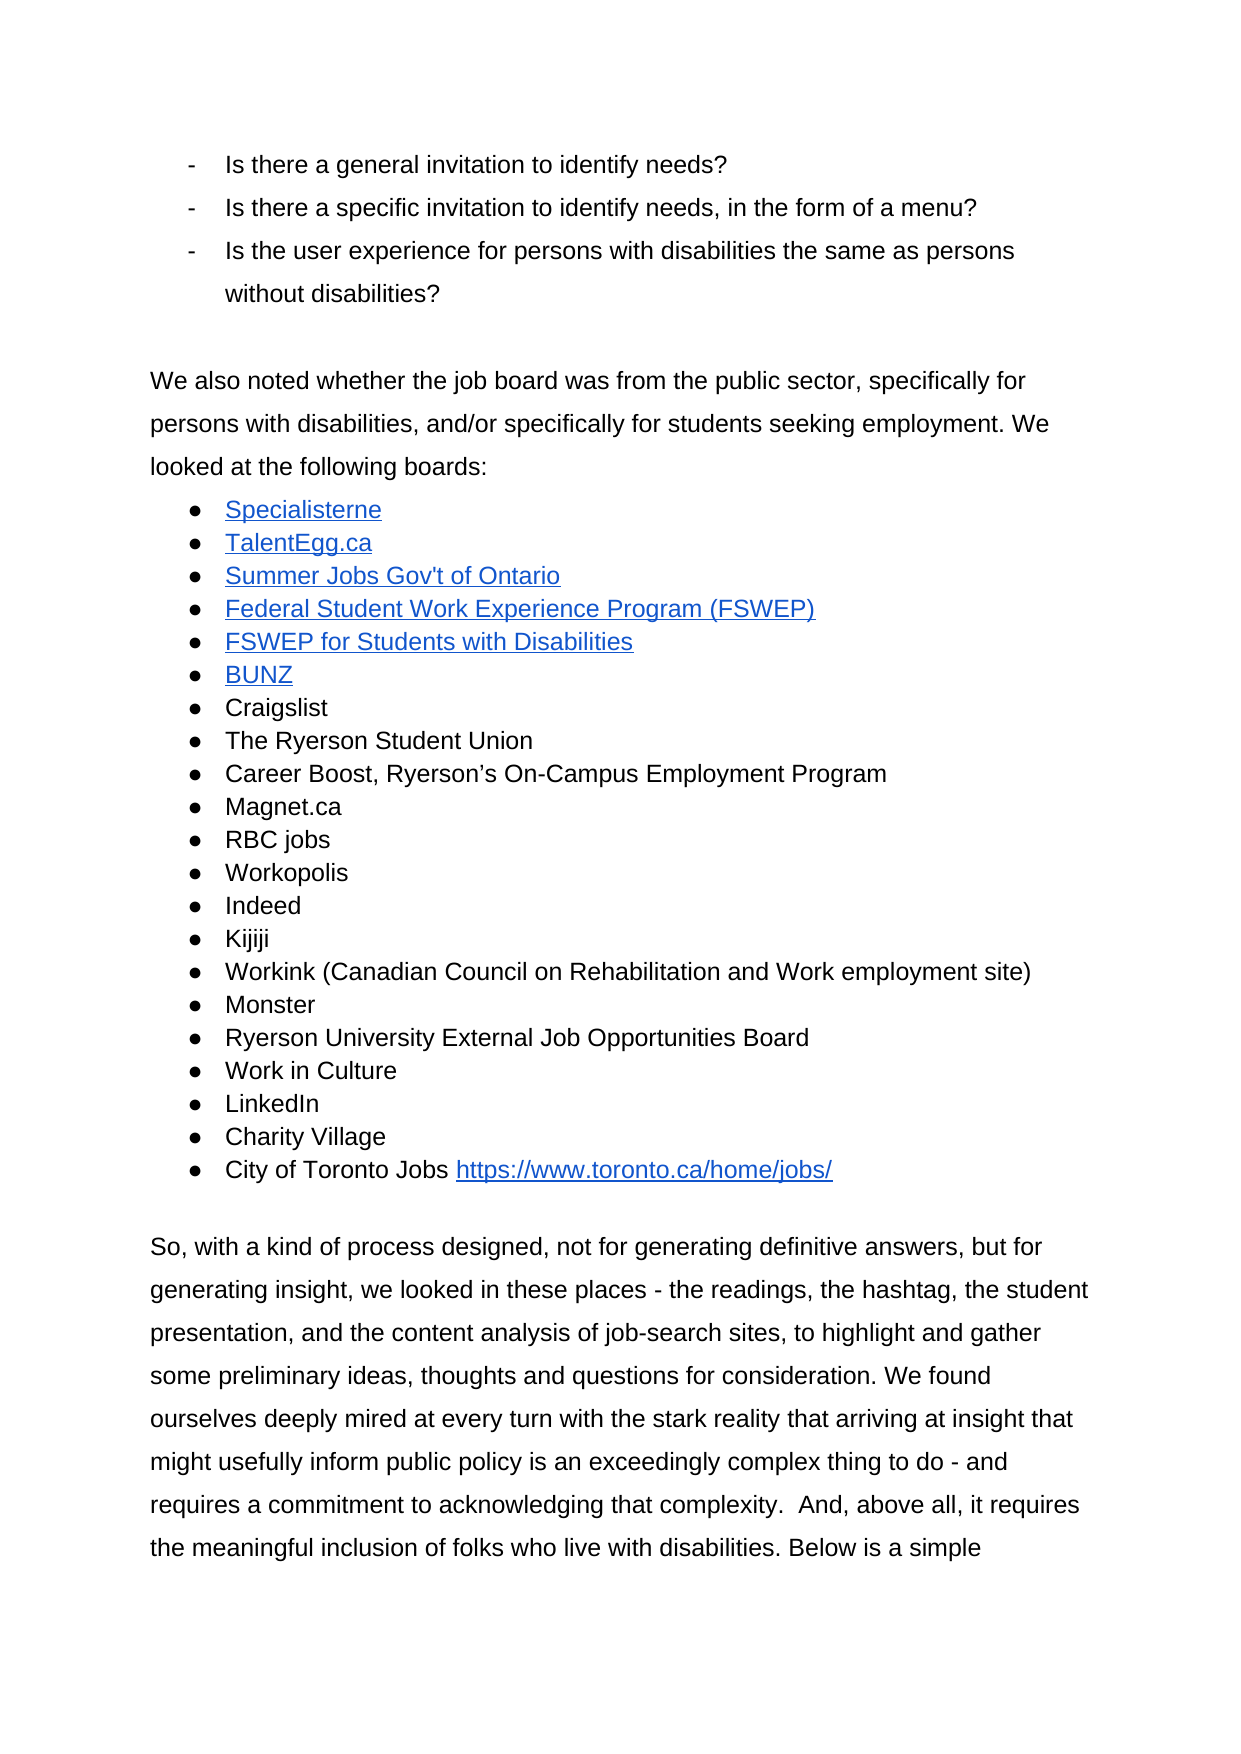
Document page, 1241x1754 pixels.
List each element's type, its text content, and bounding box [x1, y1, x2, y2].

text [150, 1232, 1090, 1562]
list Is the user experience for persons with disabilities the same as persons without disabilities? [187, 236, 1090, 308]
list Workink (Canadian Council on Rehabilitation and Work employment site) [187, 957, 1090, 986]
list The Ryerson Student Union [187, 726, 1090, 755]
list Craigslist [187, 693, 1090, 722]
list Workopolis [187, 858, 1090, 887]
list Career Boost, Ryerson’s On-Campus Employment Program [187, 759, 1090, 788]
list Kijiji [187, 924, 1090, 953]
list Specialisterne [187, 495, 1090, 524]
list Summer Jobs Gov't of Ontario [187, 561, 1090, 590]
list City of Toronto Jobs https://www.toronto.ca/home/jobs/ [187, 1155, 1090, 1184]
list LinkedIn [187, 1089, 1090, 1118]
list RBC jobs [187, 825, 1090, 854]
list Charity Village [187, 1122, 1090, 1151]
text We also noted whether the job board was from the public sector, specifically for persons with disabilities, and/or specifically for students seeking employment. We looked at the following boards: [150, 366, 1090, 481]
list Monster [187, 990, 1090, 1019]
list Work in Culture [187, 1056, 1090, 1085]
list Magnet.ca [187, 792, 1090, 821]
list Is there a specific invitation to identify needs, in the form of a menu? [187, 193, 1090, 222]
list Indeed [187, 891, 1090, 920]
list Federal Student Work Experience Program (FSWEP) [187, 594, 1090, 623]
list TalentEgg.ca [187, 528, 1090, 557]
list FSWEP for Students with Disabilities [187, 627, 1090, 656]
list Ryerson University External Job Opportunities Board [187, 1023, 1090, 1052]
list Is there a general invitation to identify needs? [187, 150, 1090, 179]
list BUNZ [187, 660, 1090, 689]
